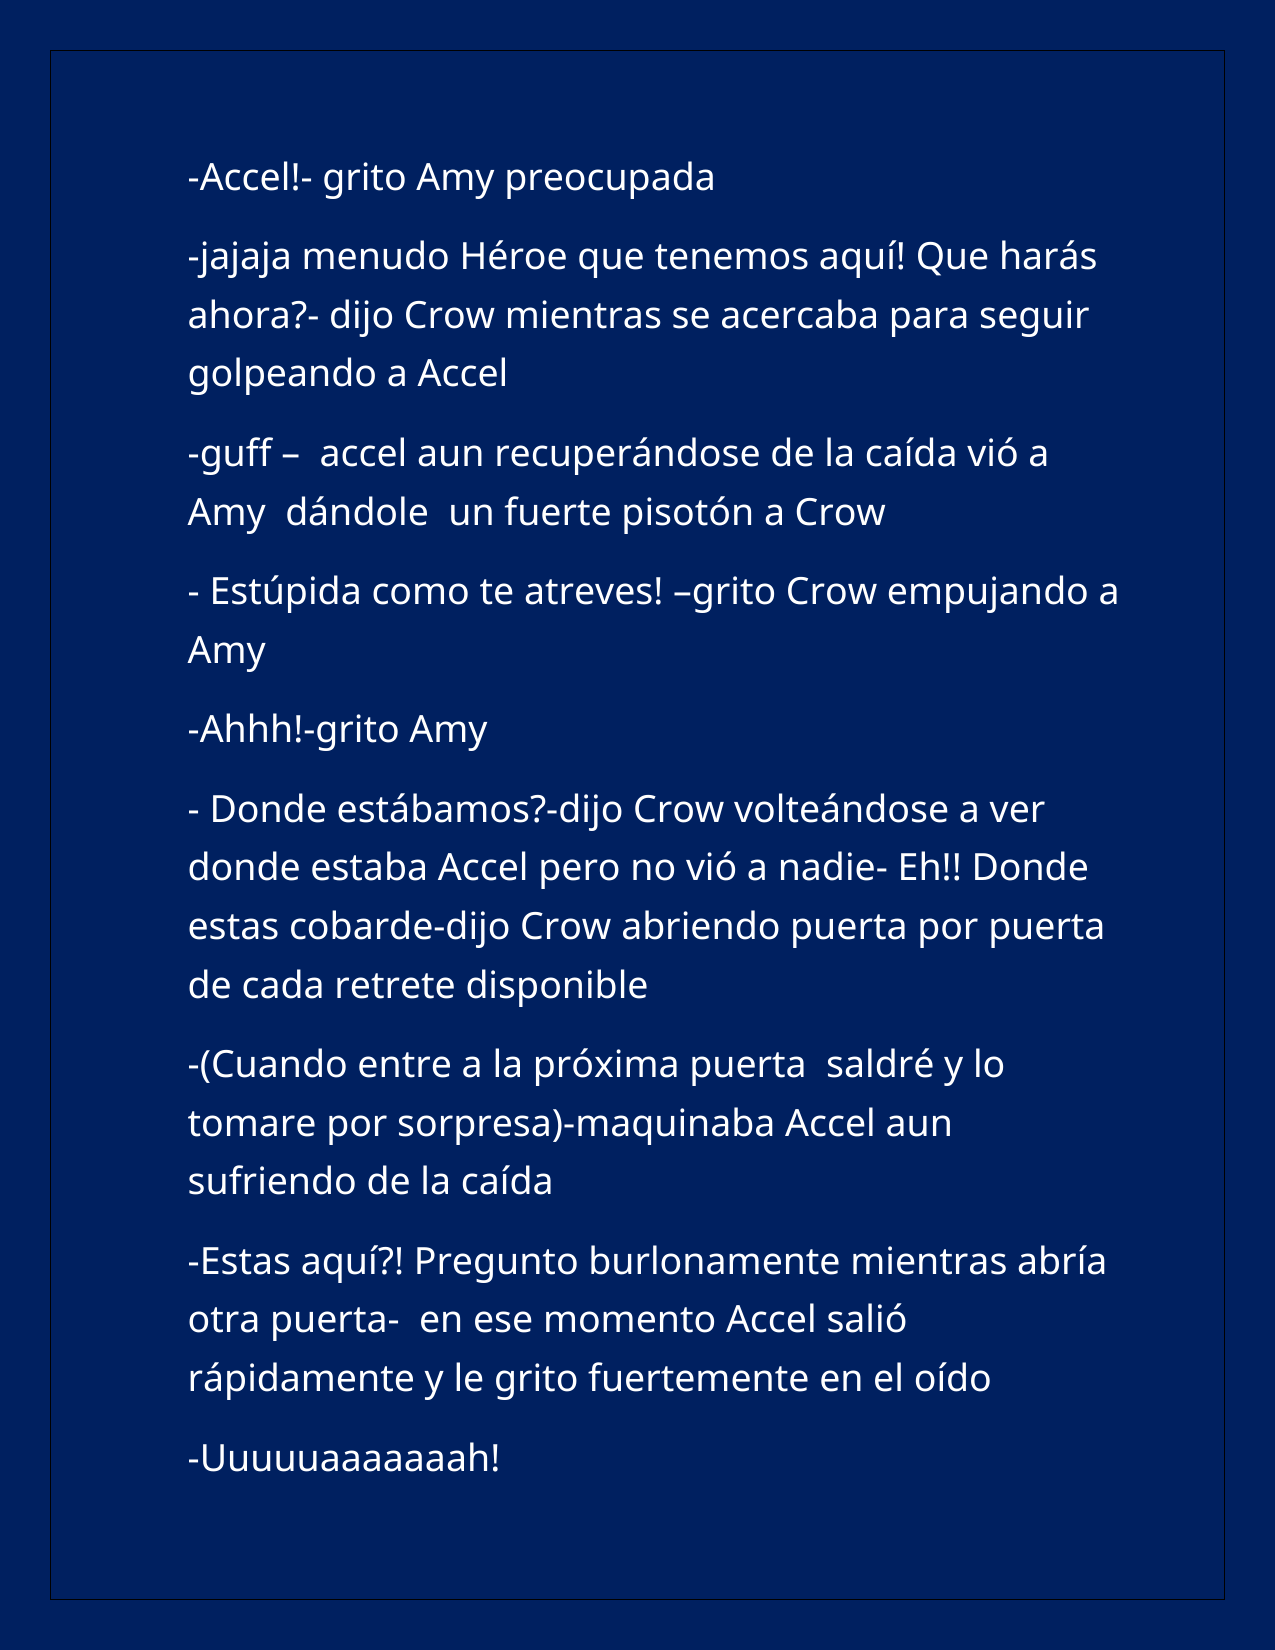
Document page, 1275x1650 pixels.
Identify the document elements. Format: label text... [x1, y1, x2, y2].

text -jajaja menudo Héroe que tenemos aquí! Que harás ahora?- dijo Crow mientras se acercaba para seguir golpeando a Accel [187, 229, 1125, 398]
text -Uuuuuaaaaaaah! [187, 1431, 1125, 1482]
text -Estas aquí?! Pregunto burlonamente mientras abría otra puerta- en ese momento Accel salió rápidamente y le grito fuertemente en el oído [187, 1234, 1125, 1402]
text -(Cuando entre a la próxima puerta saldré y lo tomare por sorpresa)-maquinaba Accel aun sufriendo de la caída [187, 1037, 1125, 1206]
text -Ahhh!-grito Amy [187, 702, 1125, 753]
text -guff – accel aun recuperándose de la caída vió a Amy dándole un fuerte pisotón a Crow [187, 426, 1125, 536]
text - Donde estábamos?-dijo Crow volteándose a ver donde estaba Accel pero no vió a nadie- Eh!! Donde estas cobarde-dijo Crow abriendo puerta por puerta de cada retrete disponible [187, 782, 1125, 1009]
text - Estúpida como te atreves! –grito Crow empujando a Amy [187, 564, 1125, 674]
text -Accel!- grito Amy preocupada [187, 150, 1125, 201]
